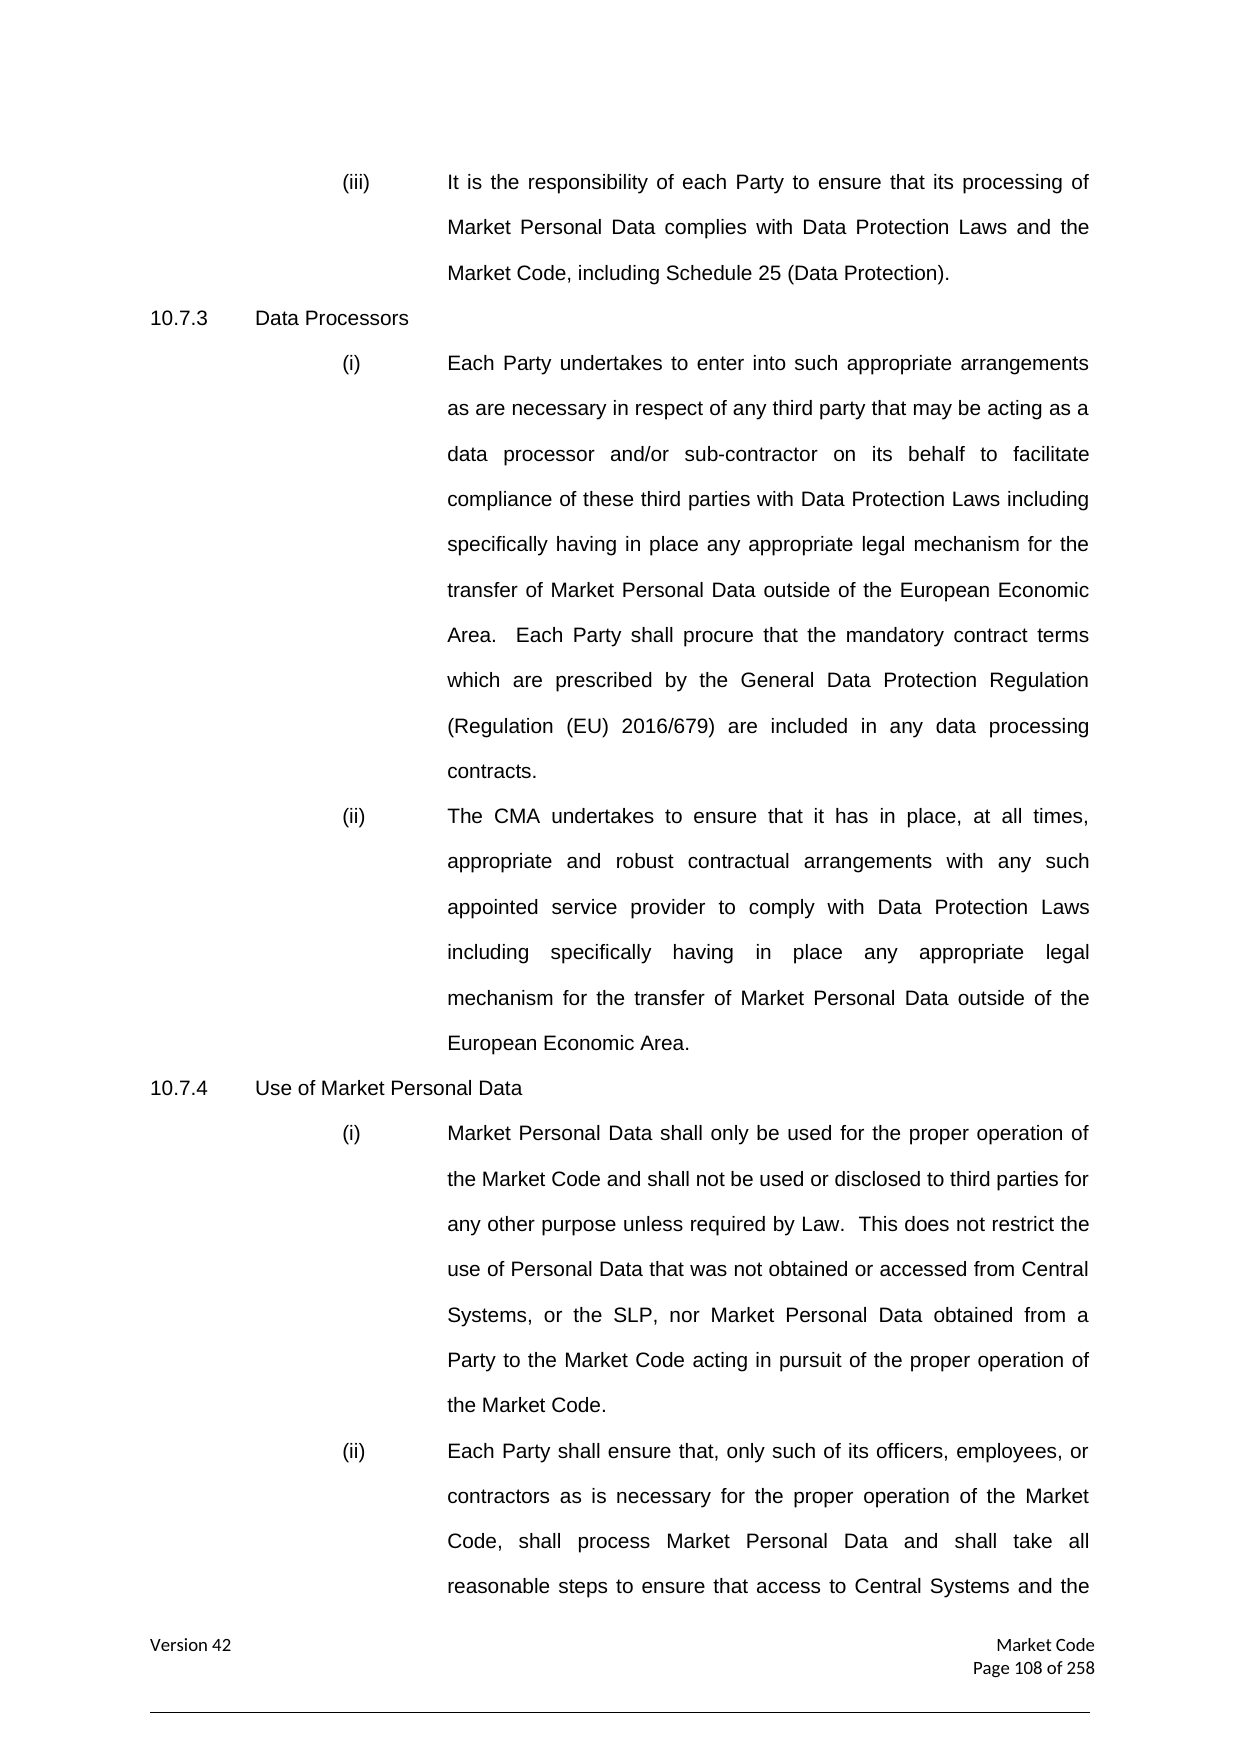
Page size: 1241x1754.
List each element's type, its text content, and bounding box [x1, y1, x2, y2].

text Each Party undertakes to enter into such appropriate arrangements as are necessary in respect of any third party that may be acting as a data processor and/or sub-contractor on its behalf to facilitate compliance of these third parties with Data Protection Laws including specifically having in place any appropriate legal mechanism for the transfer of Market Personal Data outside of the European Economic Area. Each Party shall procure that the mandatory contract terms which are prescribed by the General Data Protection Regulation (Regulation (EU) 2016/679) are included in any data processing contracts. [342, 334, 1090, 787]
text The CMA undertakes to ensure that it has in place, at all times, appropriate and robust contractual arrangements with any such appointed service provider to comply with Data Protection Laws including specifically having in place any appropriate legal mechanism for the transfer of Market Personal Data outside of the European Economic Area. [342, 787, 1090, 1059]
text Market Personal Data shall only be used for the proper operation of the Market Code and shall not be used or disclosed to third parties for any other purpose unless required by Law. This does not restrict the use of Personal Data that was not obtained or accessed from Central Systems, or the SLP, nor Market Personal Data obtained from a Party to the Market Code acting in pursuit of the proper operation of the Market Code. [342, 1104, 1090, 1422]
text It is the responsibility of each Party to ensure that its processing of Market Personal Data complies with Data Protection Laws and the Market Code, including Schedule 25 (Data Protection). [342, 153, 1090, 289]
text Data Processors [150, 289, 1090, 334]
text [342, 1422, 1090, 1603]
text Use of Market Personal Data [150, 1059, 1090, 1104]
